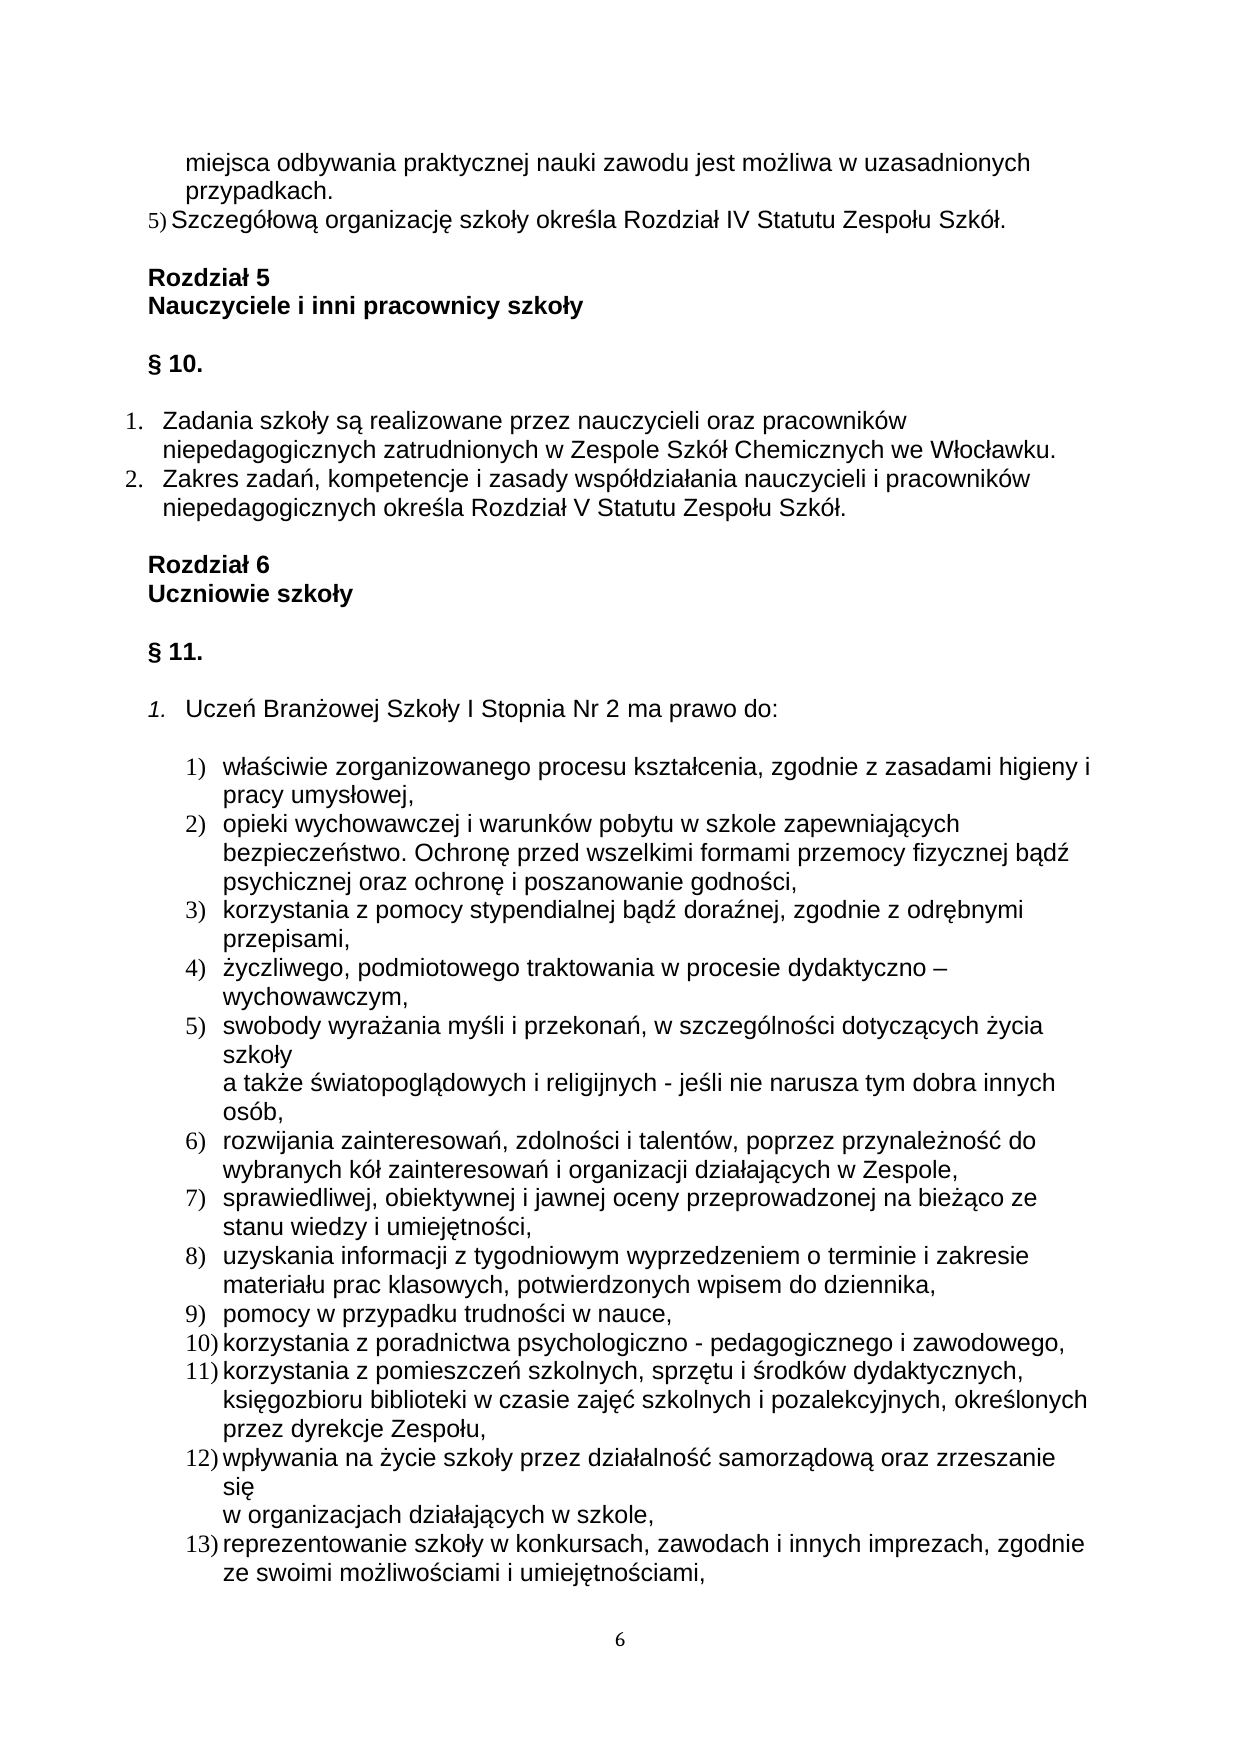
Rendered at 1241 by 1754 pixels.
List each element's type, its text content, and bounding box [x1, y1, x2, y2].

list właściwie zorganizowanego procesu kształcenia, zgodnie z zasadami higieny i pracy umysłowej, [185, 752, 1093, 809]
text Nauczyciele i inni pracownicy szkoły [148, 291, 1093, 320]
list wpływania na życie szkoły przez działalność samorządową oraz zrzeszanie się w organizacjach działających w szkole, [185, 1443, 1093, 1529]
list swobody wyrażania myśli i przekonań, w szczególności dotyczących życia szkoły a także światopoglądowych i religijnych - jeśli nie narusza tym dobra innych osób, [185, 1011, 1093, 1126]
list korzystania z pomocy stypendialnej bądź doraźnej, zgodnie z odrębnymi przepisami, [185, 896, 1093, 953]
list pomocy w przypadku trudności w nauce, [185, 1299, 1093, 1327]
list rozwijania zainteresowań, zdolności i talentów, poprzez przynależność do wybranych kół zainteresowań i organizacji działających w Zespole, [185, 1126, 1093, 1183]
list korzystania z pomieszczeń szkolnych, sprzętu i środków dydaktycznych, księgozbioru biblioteki w czasie zajęć szkolnych i pozalekcyjnych, określonych przez dyrekcje Zespołu, [185, 1356, 1093, 1443]
text Rozdział 6 [148, 550, 1093, 579]
text Rozdział 5 [148, 263, 1093, 291]
list Uczeń Branżowej Szkoły I Stopnia Nr 2 ma prawo do: [148, 694, 263, 723]
list reprezentowanie szkoły w konkursach, zawodach i innych imprezach, zgodnie ze swoimi możliwościami i umiejętnościami, [185, 1529, 1093, 1587]
text § 11. [148, 637, 1093, 665]
list Szczegółową organizację szkoły określa Rozdział IV Statutu Zespołu Szkół. [148, 205, 1093, 234]
text § 10. [148, 349, 1093, 378]
list Uczeń Branżowej Szkoły I Stopnia Nr 2 ma prawo do: [620, 694, 1093, 723]
text Uczniowie szkoły [148, 579, 1093, 608]
list Zadania szkoły są realizowane przez nauczycieli oraz pracowników niepedagogicznych zatrudnionych w Zespole Szkół Chemicznych we Włocławku. [125, 406, 1093, 464]
list Zakres zadań, kompetencje i zasady współdziałania nauczycieli i pracowników niepedagogicznych określa Rozdział V Statutu Zespołu Szkół. [125, 464, 1093, 522]
list opieki wychowawczej i warunków pobytu w szkole zapewniających bezpieczeństwo. Ochronę przed wszelkimi formami przemocy fizycznej bądź psychicznej oraz ochronę i poszanowanie godności, [185, 809, 1093, 896]
list uzyskania informacji z tygodniowym wyprzedzeniem o terminie i zakresie materiału prac klasowych, potwierdzonych wpisem do dziennika, [185, 1241, 1093, 1299]
list życzliwego, podmiotowego traktowania w procesie dydaktyczno – wychowawczym, [185, 953, 1093, 1011]
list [148, 148, 1093, 205]
list korzystania z poradnictwa psychologiczno - pedagogicznego i zawodowego, [185, 1327, 1093, 1356]
list sprawiedliwej, obiektywnej i jawnej oceny przeprowadzonej na bieżąco ze stanu wiedzy i umiejętności, [185, 1183, 1093, 1241]
